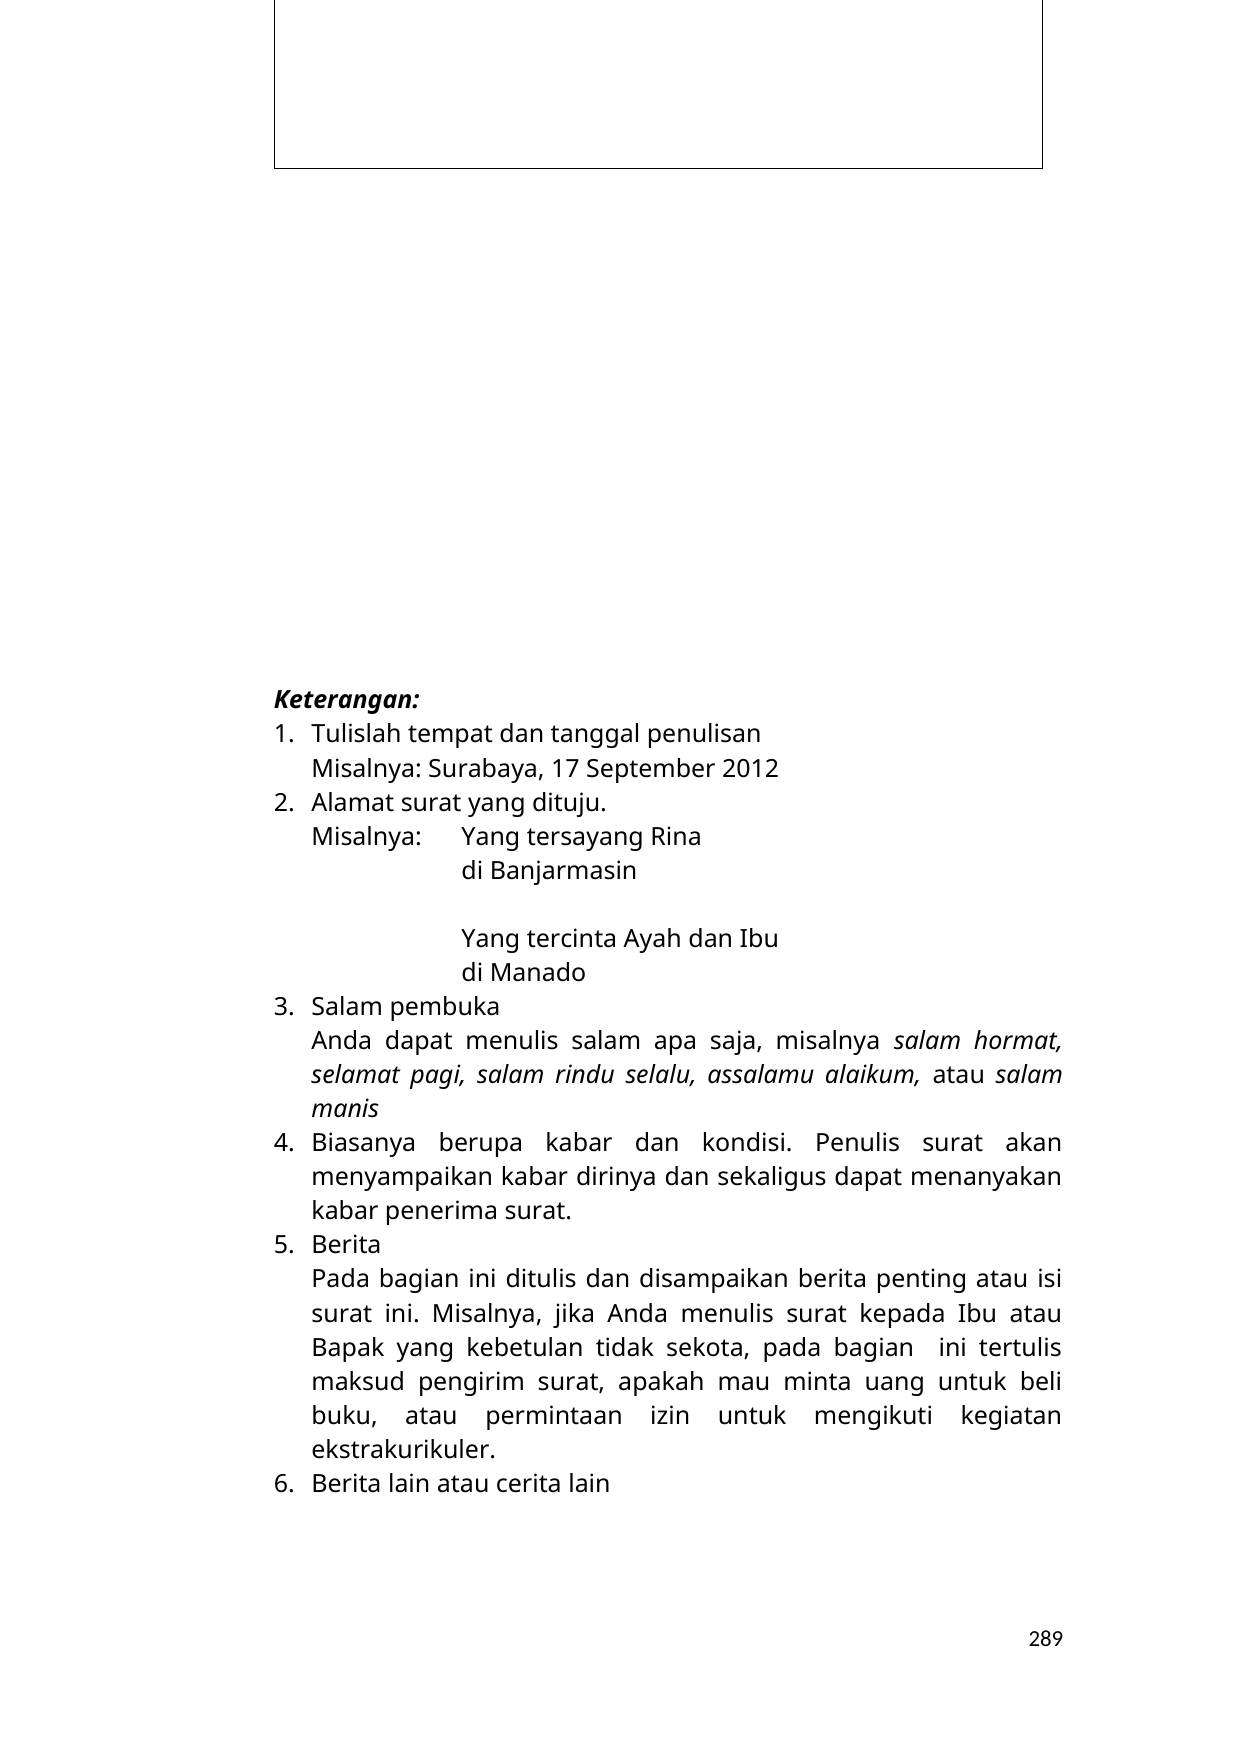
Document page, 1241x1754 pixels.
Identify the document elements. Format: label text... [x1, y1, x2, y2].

text Yang tercinta Ayah dan Ibu [386, 921, 1063, 954]
list Biasanya berupa kabar dan kondisi. Penulis surat akan menyampaikan kabar dirinya dan sekaligus dapat menanyakan kabar penerima surat. [274, 1125, 1063, 1227]
text di Banjarmasin [386, 852, 1063, 886]
text Pada bagian ini ditulis dan disampaikan berita penting atau isi surat ini. Misalnya, jika Anda menulis surat kepada Ibu atau Bapak yang kebetulan tidak sekota, pada bagian ini tertulis maksud pengirim surat, apakah mau minta uang untuk beli buku, atau permintaan izin untuk mengikuti kegiatan ekstrakurikuler. [311, 1261, 1063, 1466]
text di Manado [386, 954, 1063, 989]
list Salam pembuka [274, 989, 1063, 1023]
text Misalnya: Yang tersayang Rina [274, 818, 1063, 852]
list Berita [274, 1227, 1063, 1261]
list Alamat surat yang dituju. [274, 784, 1063, 818]
text Keterangan: [274, 682, 1063, 716]
list Tulislah tempat dan tanggal penulisan [274, 716, 1063, 750]
text Misalnya: Surabaya, 17 September 2012 [311, 750, 1063, 784]
text Anda dapat menulis salam apa saja, misalnya salam hormat, selamat pagi, salam rindu selalu, assalamu alaikum, atau salam manis [311, 1023, 1063, 1125]
list Berita lain atau cerita lain [274, 1466, 1063, 1499]
